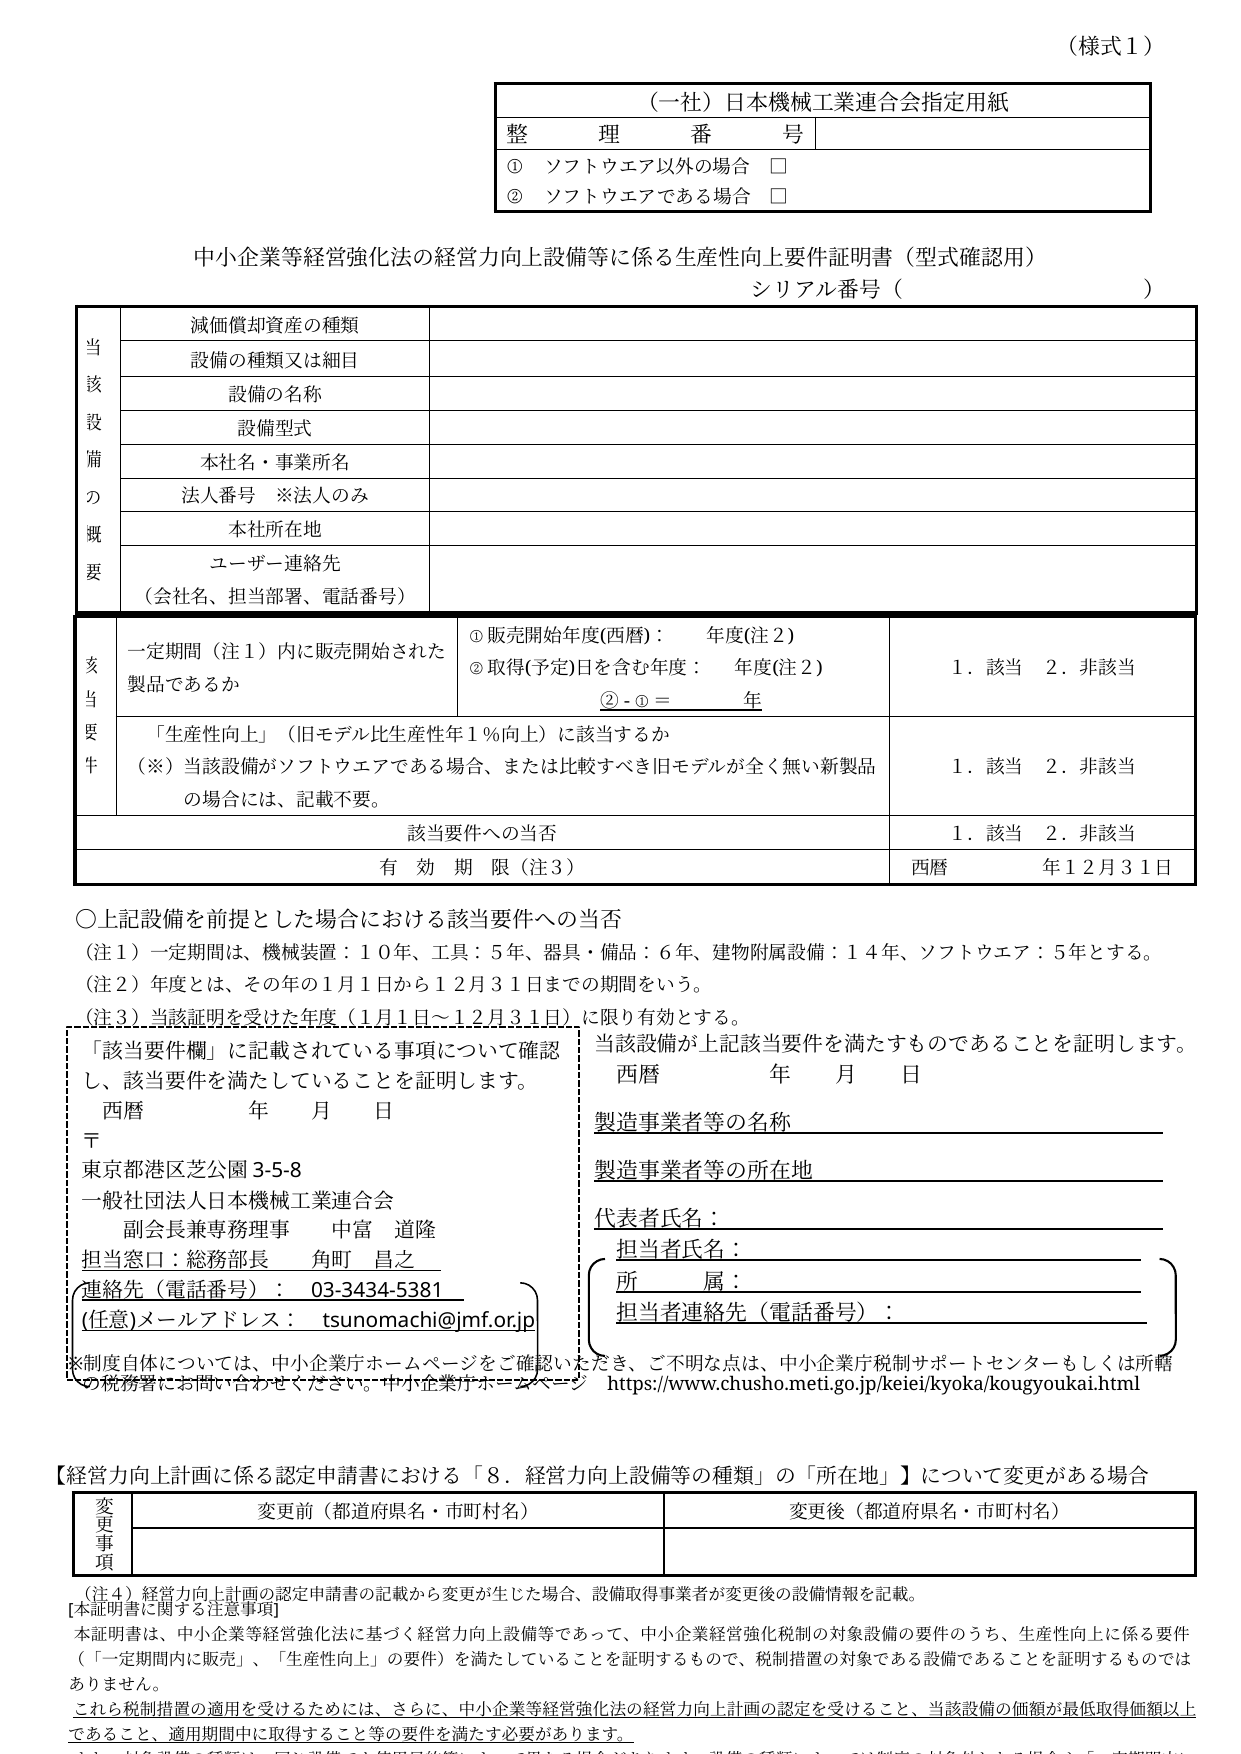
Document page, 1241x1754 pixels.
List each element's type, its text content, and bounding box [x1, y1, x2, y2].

table_header 変更事項(注４) [75, 1494, 131, 1574]
table_cell 設備の種類又は細目 [121, 341, 429, 376]
table_cell [133, 1529, 663, 1574]
table_header [430, 308, 1195, 340]
table_cell 有 効 期 限（注３） [77, 850, 889, 882]
table_header 当 該 設 備 の 概 要 [78, 308, 120, 611]
text （注１）一定期間は、機械装置：１０年、工具：５年、器具・備品：６年、建物附属設備：１４年、ソフトウエア：５年とする。 [75, 935, 1165, 967]
table_header 一定期間（注１）内に販売開始された製品であるか [117, 618, 457, 716]
table_cell 整理番号 [497, 118, 815, 149]
table_cell １．該当 ２．非該当 [890, 816, 1194, 849]
table_header （一社）日本機械工業連合会指定用紙 [497, 85, 1149, 117]
table_cell [430, 512, 1195, 545]
table_cell [430, 411, 1195, 444]
text （注２）年度とは、その年の１月１日から１２月３１日までの期間をいう。 [75, 967, 1165, 1000]
table_cell 西暦 年１２月３１日 [890, 850, 1194, 882]
table_header ①販売開始年度(西暦)： 年度(注２) ②取得(予定)日を含む年度： 年度(注２) ② - ① ＝ 年 [458, 618, 889, 716]
table_header 変更前（都道府県名・市町村名） [133, 1494, 663, 1527]
text シリアル番号（ ） [75, 272, 1165, 304]
table_header 変更後（都道府県名・市町村名） [665, 1494, 1194, 1527]
table_header １．該当 ２．非該当 [890, 618, 1194, 716]
table_cell [430, 377, 1195, 410]
table_cell [430, 546, 1195, 611]
text 中小企業等経営強化法の経営力向上設備等に係る生産性向上要件証明書（型式確認用） [75, 239, 1165, 272]
table_cell １．該当 ２．非該当 [890, 717, 1194, 815]
table_cell 該当要件への当否 [77, 816, 889, 849]
table_cell 設備の名称 [121, 377, 429, 410]
text （注４）経営力向上計画の認定申請書の記載から変更が生じた場合、設備取得事業者が変更後の設備情報を記載。 [75, 1577, 1165, 1610]
table_header 減価償却資産の種類 [121, 308, 429, 340]
table_cell 本社名・事業所名 [121, 445, 429, 477]
table_cell [665, 1529, 1194, 1574]
table_header 該 当 要 件 [77, 618, 116, 815]
table_cell [816, 118, 1149, 149]
text 〇上記設備を前提とした場合における該当要件への当否 [75, 902, 1165, 935]
text （注３）当該証明を受けた年度（１月１日～１２月３１日）に限り有効とする。 [75, 1000, 1165, 1033]
table_cell 設備型式 [121, 411, 429, 444]
table_cell ユーザー連絡先 （会社名、担当部署、電話番号） [121, 546, 429, 611]
table_cell 「生産性向上」（旧モデル比生産性年１％向上）に該当するか （※）当該設備がソフトウエアである場合、または比較すべき旧モデルが全く無い新製品の場合には、記載不要。 [117, 717, 889, 815]
table_cell ソフトウエア以外の場合 □ ソフトウエアである場合 □ [497, 150, 1149, 210]
text 【経営力向上計画に係る認定申請書における「８．経営力向上設備等の種類」の「所在地」】について変更がある場合 [46, 1458, 1165, 1491]
table_cell [430, 479, 1195, 511]
table_cell 法人番号 ※法人のみ [121, 479, 429, 511]
table_cell 本社所在地 [121, 512, 429, 545]
table_cell [430, 341, 1195, 376]
table_cell [430, 445, 1195, 477]
